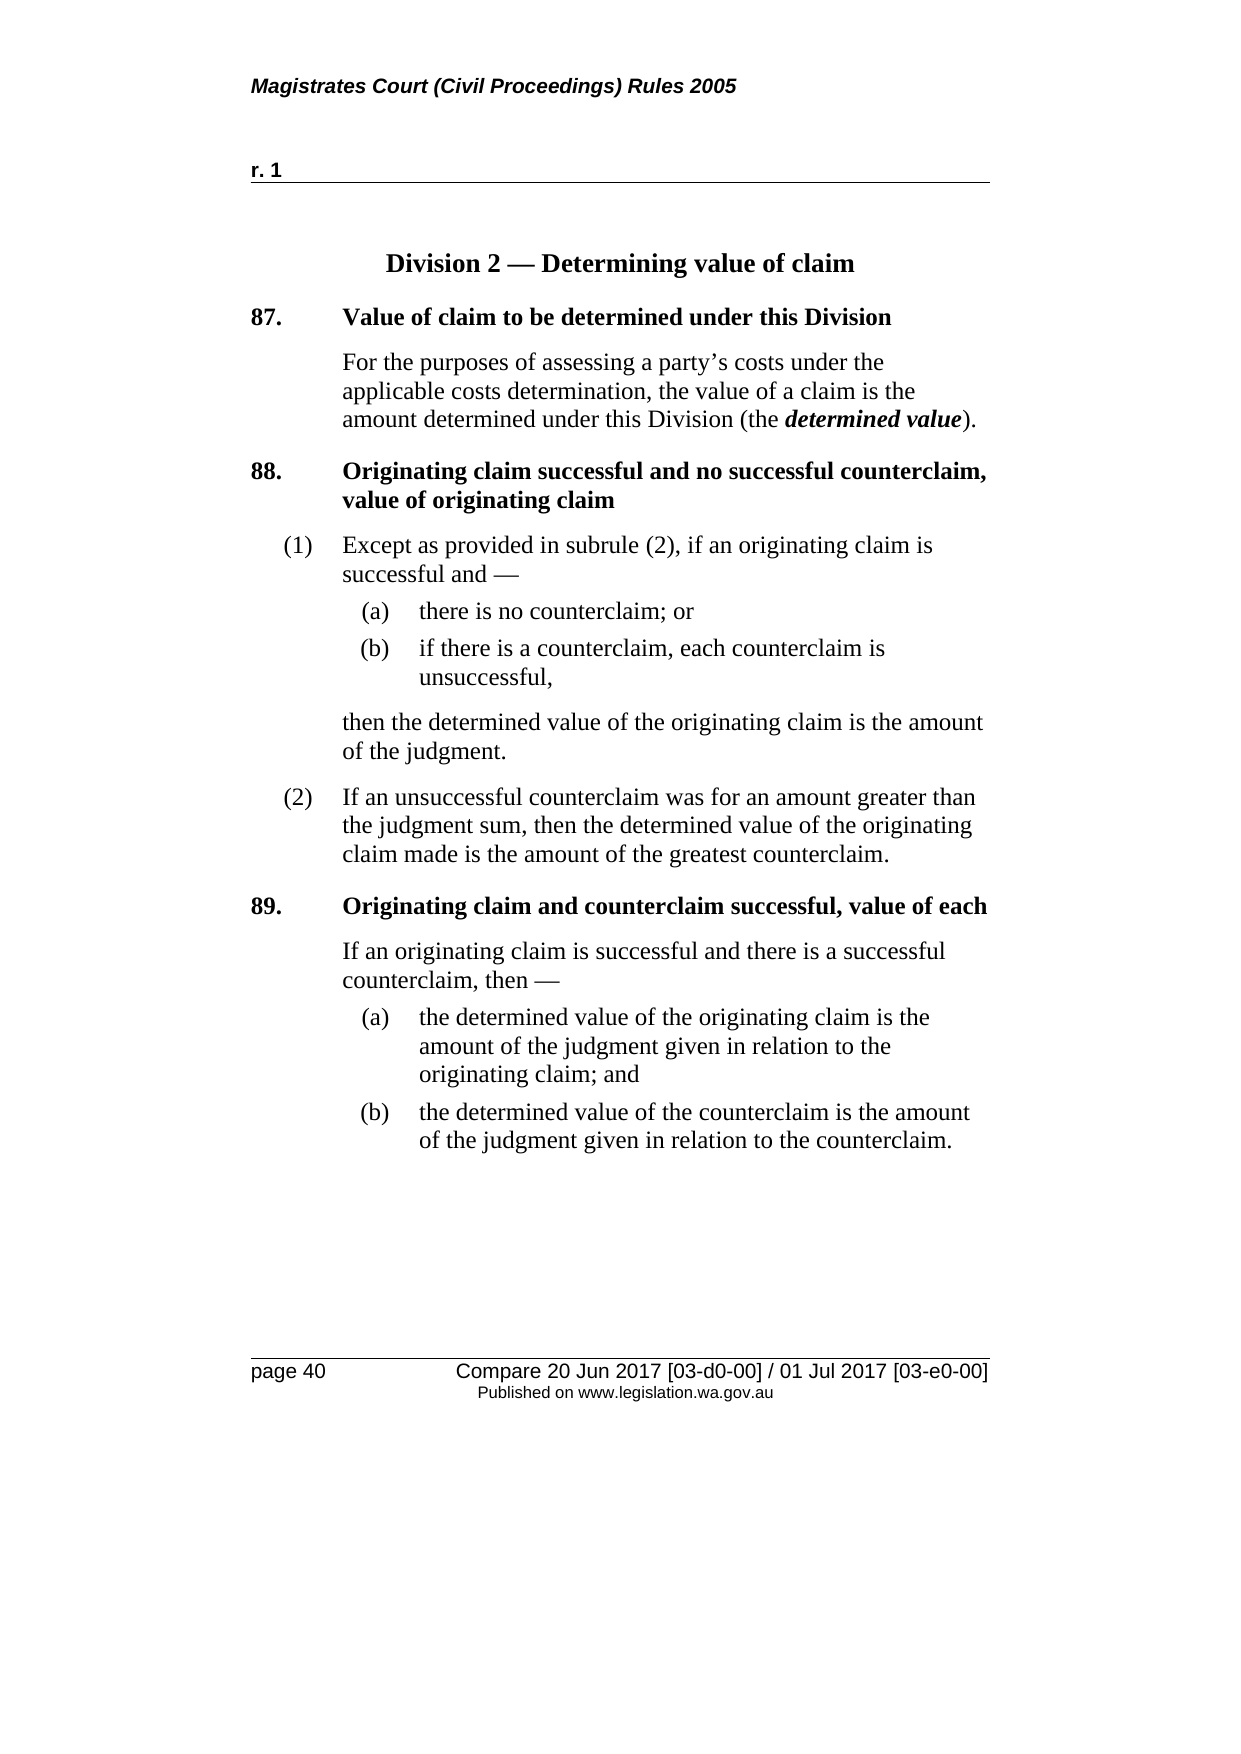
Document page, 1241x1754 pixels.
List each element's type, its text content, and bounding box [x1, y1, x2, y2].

text For the purposes of assessing a party’s costs under the applicable costs determination, the value of a claim is the amount determined under this Division (the determined value). [251, 347, 990, 433]
text (a) the determined value of the originating claim is the amount of the judgment given in relation to the originating claim; and [251, 1002, 990, 1088]
text (1) Except as provided in subrule (2), if an originating claim is successful and — [251, 530, 990, 588]
text (a) there is no counterclaim; or [251, 596, 990, 625]
text If an originating claim is successful and there is a successful counterclaim, then — [251, 936, 990, 994]
text (b) if there is a counterclaim, each counterclaim is unsuccessful, [251, 633, 990, 691]
subtitle 89. Originating claim and counterclaim successful, value of each [251, 891, 990, 919]
subtitle 87. Value of claim to be determined under this Division [251, 302, 990, 330]
text (b) the determined value of the counterclaim is the amount of the judgment given in relation to the counterclaim. [251, 1097, 990, 1154]
text (2) If an unsuccessful counterclaim was for an amount greater than the judgment sum, then the determined value of the originating claim made is the amount of the greatest counterclaim. [251, 782, 990, 868]
subtitle 88. Originating claim successful and no successful counterclaim, value of originating claim [251, 456, 990, 514]
subtitle Division 2 — Determining value of claim [251, 247, 990, 279]
text then the determined value of the originating claim is the amount of the judgment. [251, 707, 990, 765]
